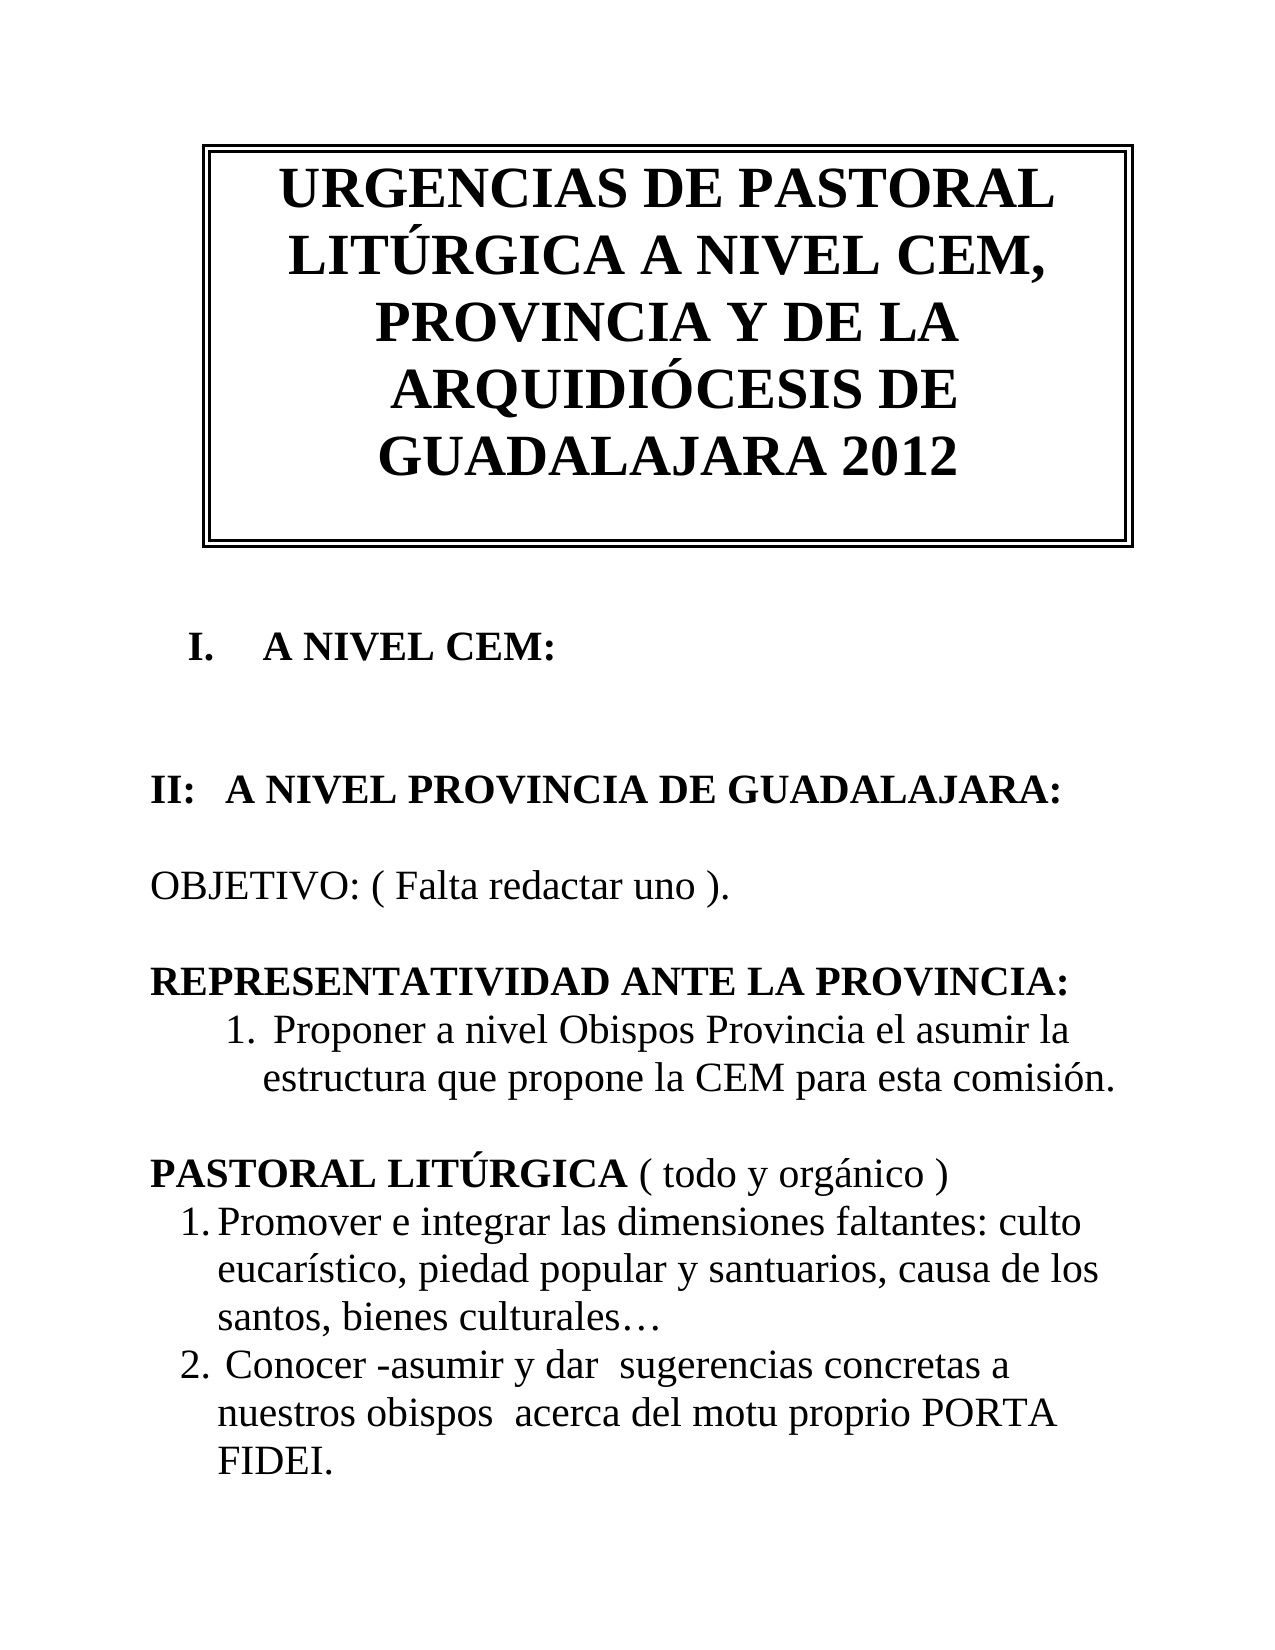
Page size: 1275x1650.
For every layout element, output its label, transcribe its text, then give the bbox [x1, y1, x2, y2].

list A NIVEL CEM: [187, 621, 1125, 669]
list Promover e integrar las dimensiones faltantes: culto eucarístico, piedad popular y santuarios, causa de los santos, bienes culturales… [179, 1196, 1125, 1340]
text PASTORAL LITÚRGICA ( todo y orgánico ) [150, 1148, 1125, 1196]
text ARQUIDIÓCESIS DE GUADALAJARA 2012 [211, 354, 1124, 488]
text REPRESENTATIVIDAD ANTE LA PROVINCIA: [150, 956, 1125, 1004]
list Conocer -asumir y dar sugerencias concretas a nuestros obispos acerca del motu proprio PORTA FIDEI. [179, 1340, 1125, 1483]
text URGENCIAS DE PASTORAL LITÚRGICA A NIVEL CEM, PROVINCIA Y DE LA [211, 153, 1124, 354]
text II: A NIVEL PROVINCIA DE GUADALAJARA: [150, 765, 1125, 813]
text OBJETIVO: ( Falta redactar uno ). [150, 861, 1125, 908]
list Proponer a nivel Obispos Provincia el asumir la estructura que propone la CEM para esta comisión. [225, 1004, 1125, 1100]
